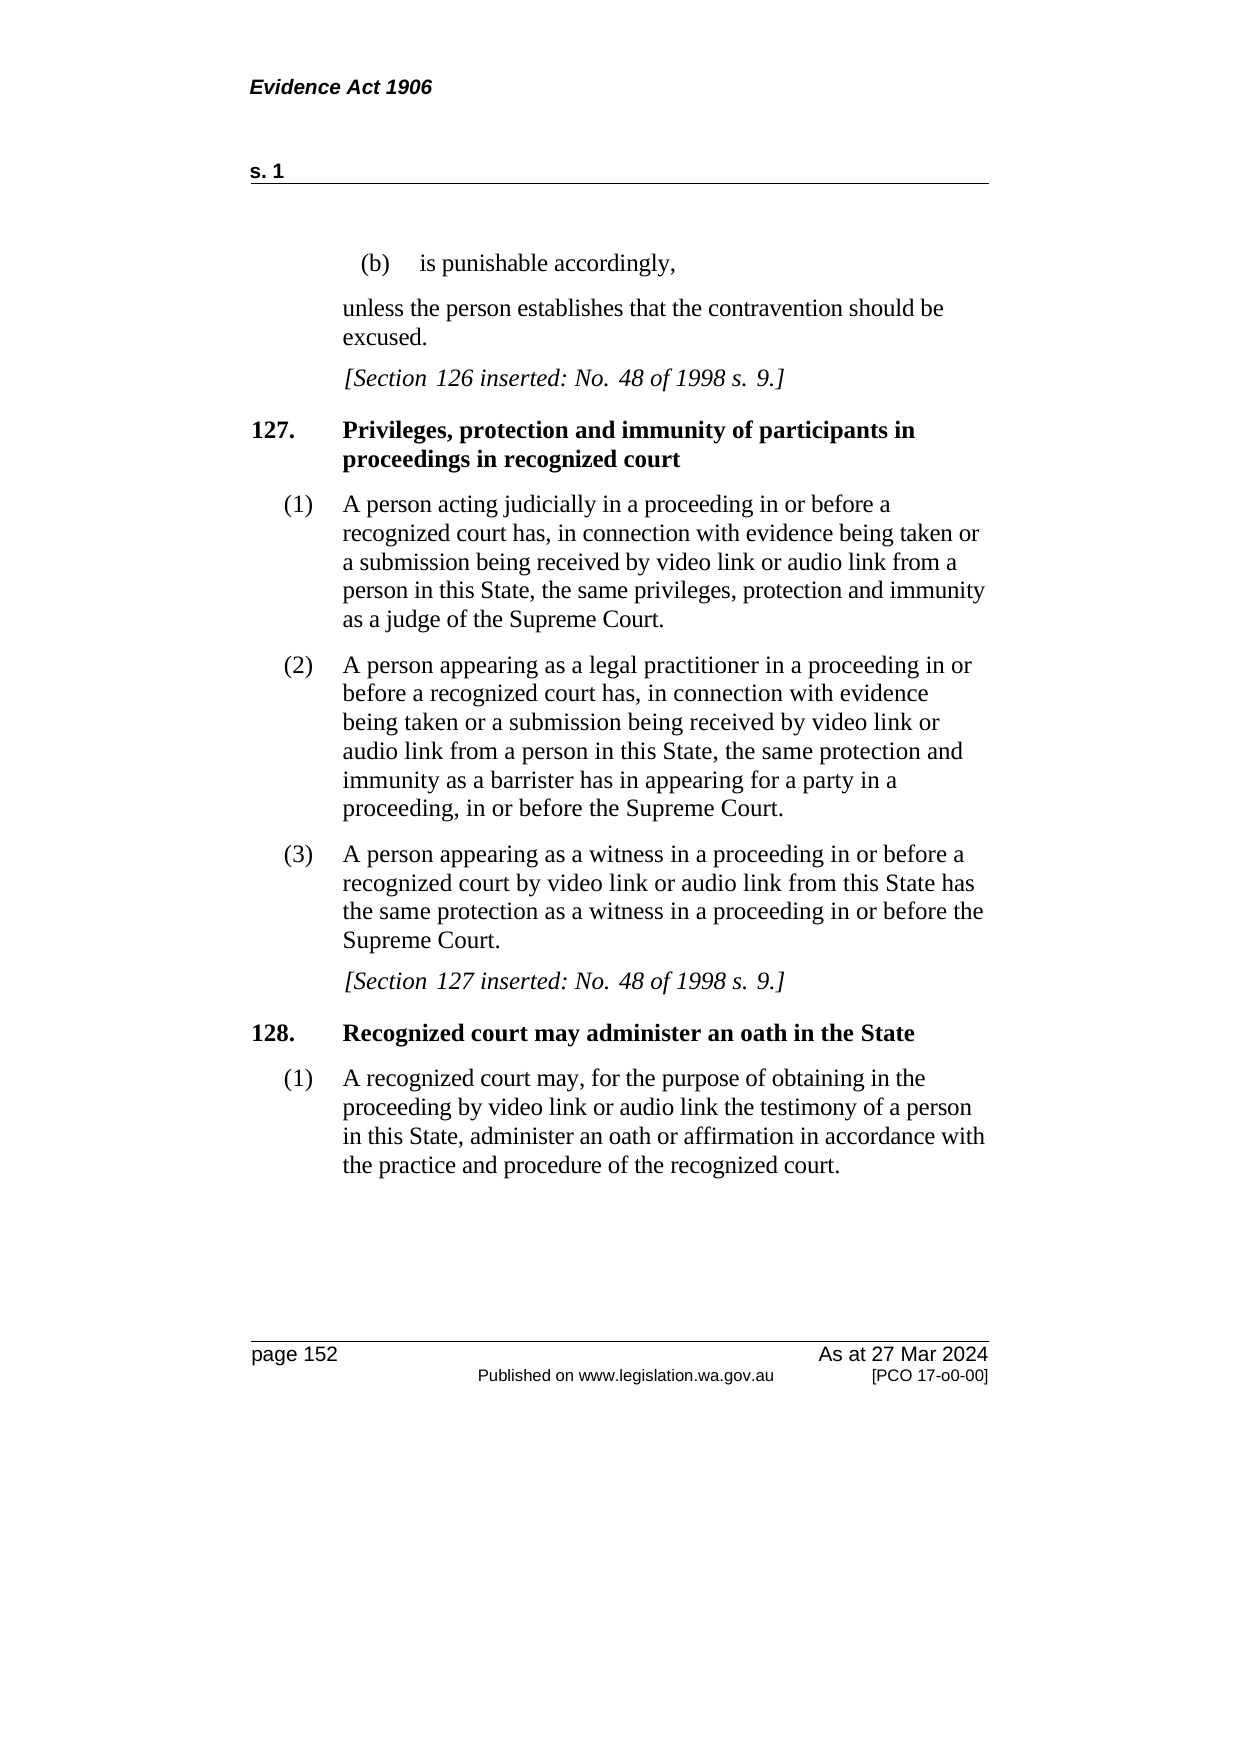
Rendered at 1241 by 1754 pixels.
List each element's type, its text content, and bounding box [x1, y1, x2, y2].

text (1) A person acting judicially in a proceeding in or before a recognized court has, in connection with evidence being taken or a submission being received by video link or audio link from a person in this State, the same privileges, protection and immunity as a judge of the Supreme Court. [251, 489, 989, 633]
text (1) A recognized court may, for the purpose of obtaining in the proceeding by video link or audio link the testimony of a person in this State, administer an oath or affirmation in accordance with the practice and procedure of the recognized court. [251, 1063, 989, 1178]
text (3) A person appearing as a witness in a proceeding in or before a recognized court by video link or audio link from this State has the same protection as a witness in a proceeding in or before the Supreme Court. [251, 839, 989, 954]
subtitle 128. Recognized court may administer an oath in the State [251, 1018, 989, 1047]
text [Section 126 inserted: No. 48 of 1998 s. 9.] [251, 363, 989, 392]
text (2) A person appearing as a legal practitioner in a proceeding in or before a recognized court has, in connection with evidence being taken or a submission being received by video link or audio link from a person in this State, the same protection and immunity as a barrister has in appearing for a party in a proceeding, in or before the Supreme Court. [251, 650, 989, 822]
text [Section 127 inserted: No. 48 of 1998 s. 9.] [251, 966, 989, 995]
text unless the person establishes that the contravention should be excused. [251, 293, 989, 351]
text (b) is punishable accordingly, [251, 248, 989, 277]
subtitle 127. Privileges, protection and immunity of participants in proceedings in recognized court [251, 415, 989, 473]
